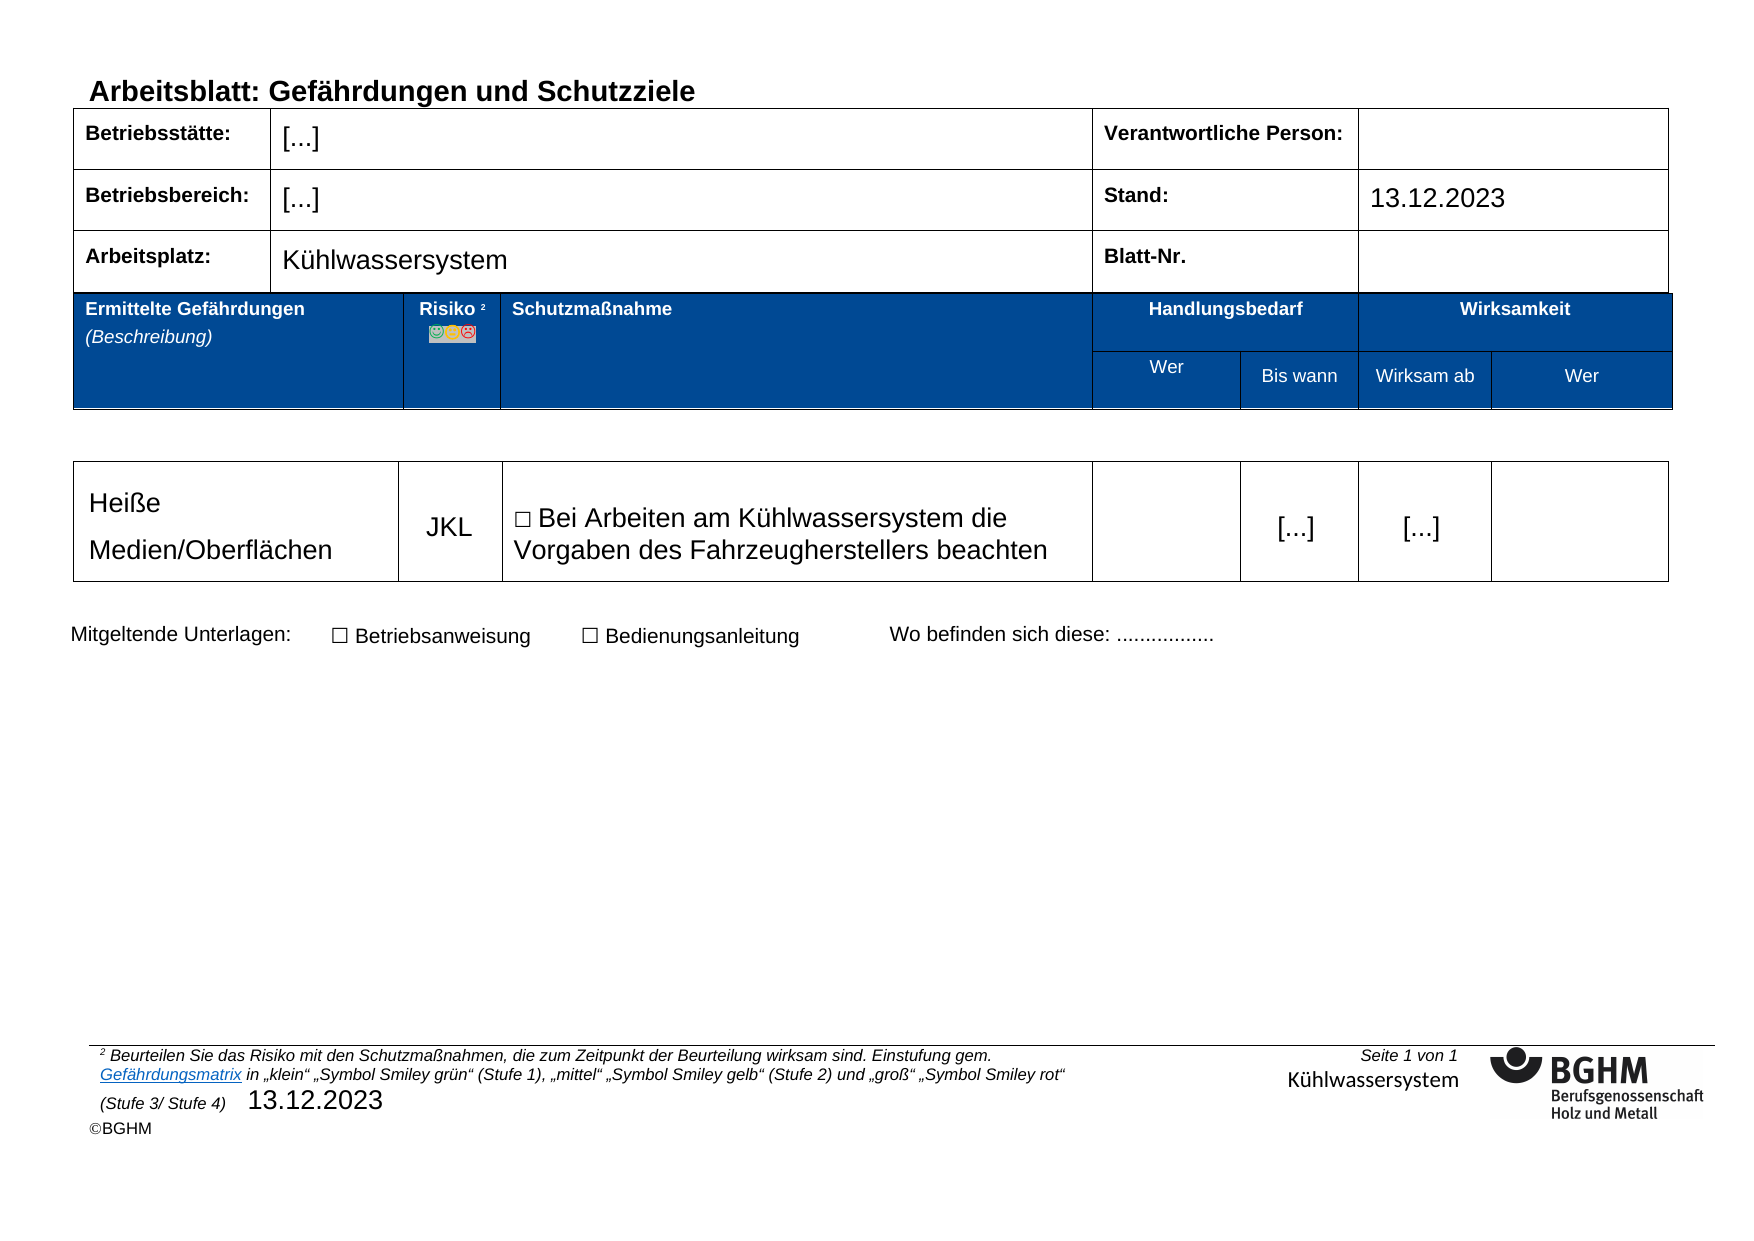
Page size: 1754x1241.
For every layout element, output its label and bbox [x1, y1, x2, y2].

picture [1490, 1047, 1704, 1119]
